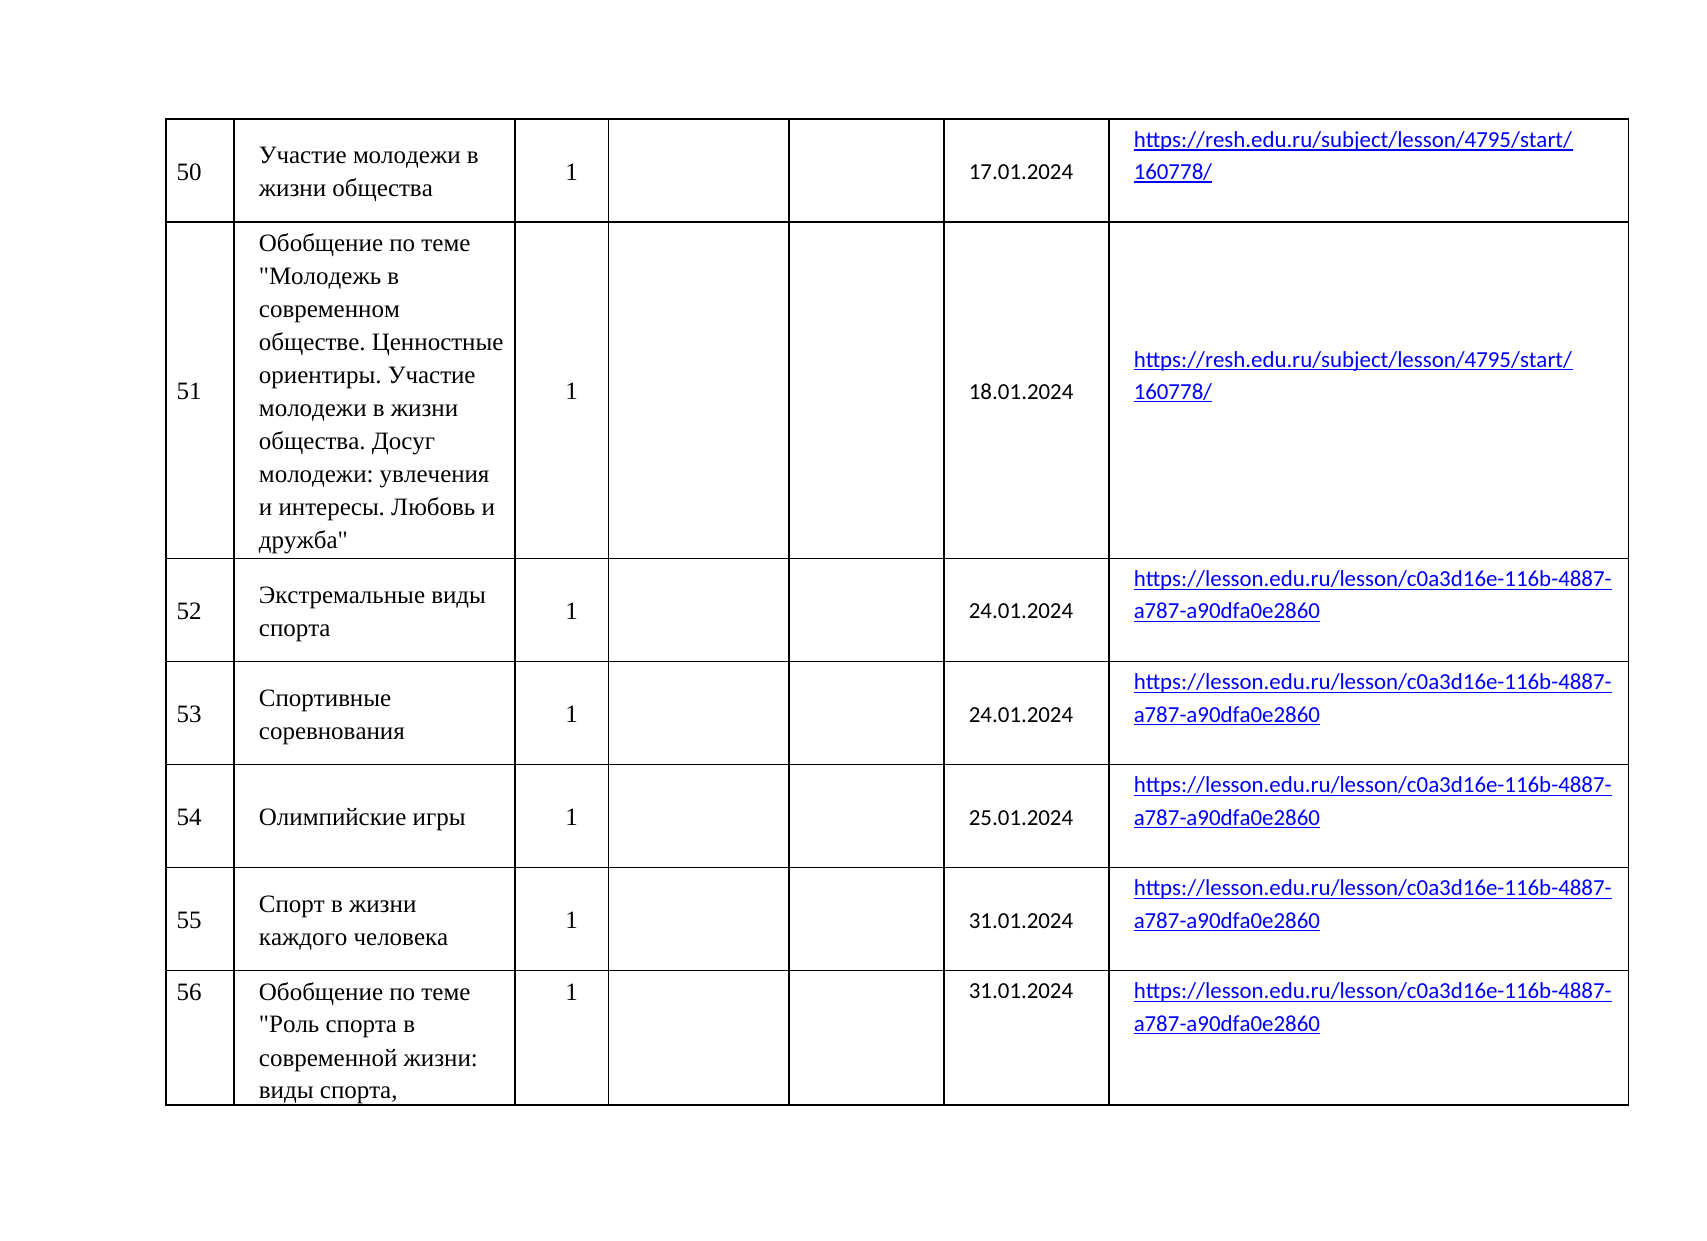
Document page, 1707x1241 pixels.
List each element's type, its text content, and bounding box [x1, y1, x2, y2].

table_cell Участие молодежи в жизни общества [235, 120, 514, 221]
table_cell [790, 868, 943, 970]
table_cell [1110, 971, 1628, 1104]
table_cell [1110, 223, 1628, 558]
table_cell https://lesson.edu.ru/lesson/c0a3d16e-116b-4887-a787-a90dfa0e2860 [1110, 868, 1628, 970]
table_cell Обобщение по теме "Молодежь в современном обществе. Ценностные ориентиры. Участие молодежи в жизни общества. Досуг молодежи: увлечения и интересы. Любовь и дружба" [235, 223, 514, 558]
table_cell 50 [167, 120, 233, 221]
table_cell [609, 662, 788, 764]
table_cell [790, 971, 943, 1104]
table_cell 51 [167, 223, 233, 558]
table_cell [1110, 120, 1628, 221]
table_cell 56 [167, 971, 233, 1104]
table_cell 52 [167, 559, 233, 661]
table_cell [790, 662, 943, 764]
table_cell 17.01.2024 [945, 120, 1108, 221]
table_cell 53 [167, 662, 233, 764]
table_cell 24.01.2024 [945, 559, 1108, 661]
table_cell [790, 765, 943, 867]
table_cell 25.01.2024 [945, 765, 1108, 867]
table_cell [790, 120, 943, 221]
table_cell Олимпийские игры [235, 765, 514, 867]
table_cell 1 [516, 971, 608, 1104]
table_cell [609, 868, 788, 970]
table_cell 1 [516, 223, 608, 558]
table_cell 1 [516, 765, 608, 867]
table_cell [235, 971, 514, 1104]
table_cell 31.01.2024 [945, 971, 1108, 1104]
table_cell 1 [516, 559, 608, 661]
table_cell [609, 120, 788, 221]
table_cell https://lesson.edu.ru/lesson/c0a3d16e-116b-4887-a787-a90dfa0e2860 [1110, 662, 1628, 764]
table_cell https://lesson.edu.ru/lesson/c0a3d16e-116b-4887-a787-a90dfa0e2860 [1110, 765, 1628, 867]
table_cell [790, 559, 943, 661]
table_cell https://lesson.edu.ru/lesson/c0a3d16e-116b-4887-a787-a90dfa0e2860 [1110, 559, 1628, 661]
table_cell [609, 971, 788, 1104]
table_cell [790, 223, 943, 558]
table_cell 1 [516, 662, 608, 764]
table_cell [609, 765, 788, 867]
table_cell 31.01.2024 [945, 868, 1108, 970]
table_cell 54 [167, 765, 233, 867]
table_cell Спортивные соревнования [235, 662, 514, 764]
table_cell 24.01.2024 [945, 662, 1108, 764]
table_cell [609, 559, 788, 661]
table_cell 1 [516, 868, 608, 970]
table_cell 18.01.2024 [945, 223, 1108, 558]
table_cell [609, 223, 788, 558]
table_cell 1 [516, 120, 608, 221]
table_cell Экстремальные виды спорта [235, 559, 514, 661]
table_cell 55 [167, 868, 233, 970]
table_cell Спорт в жизни каждого человека [235, 868, 514, 970]
